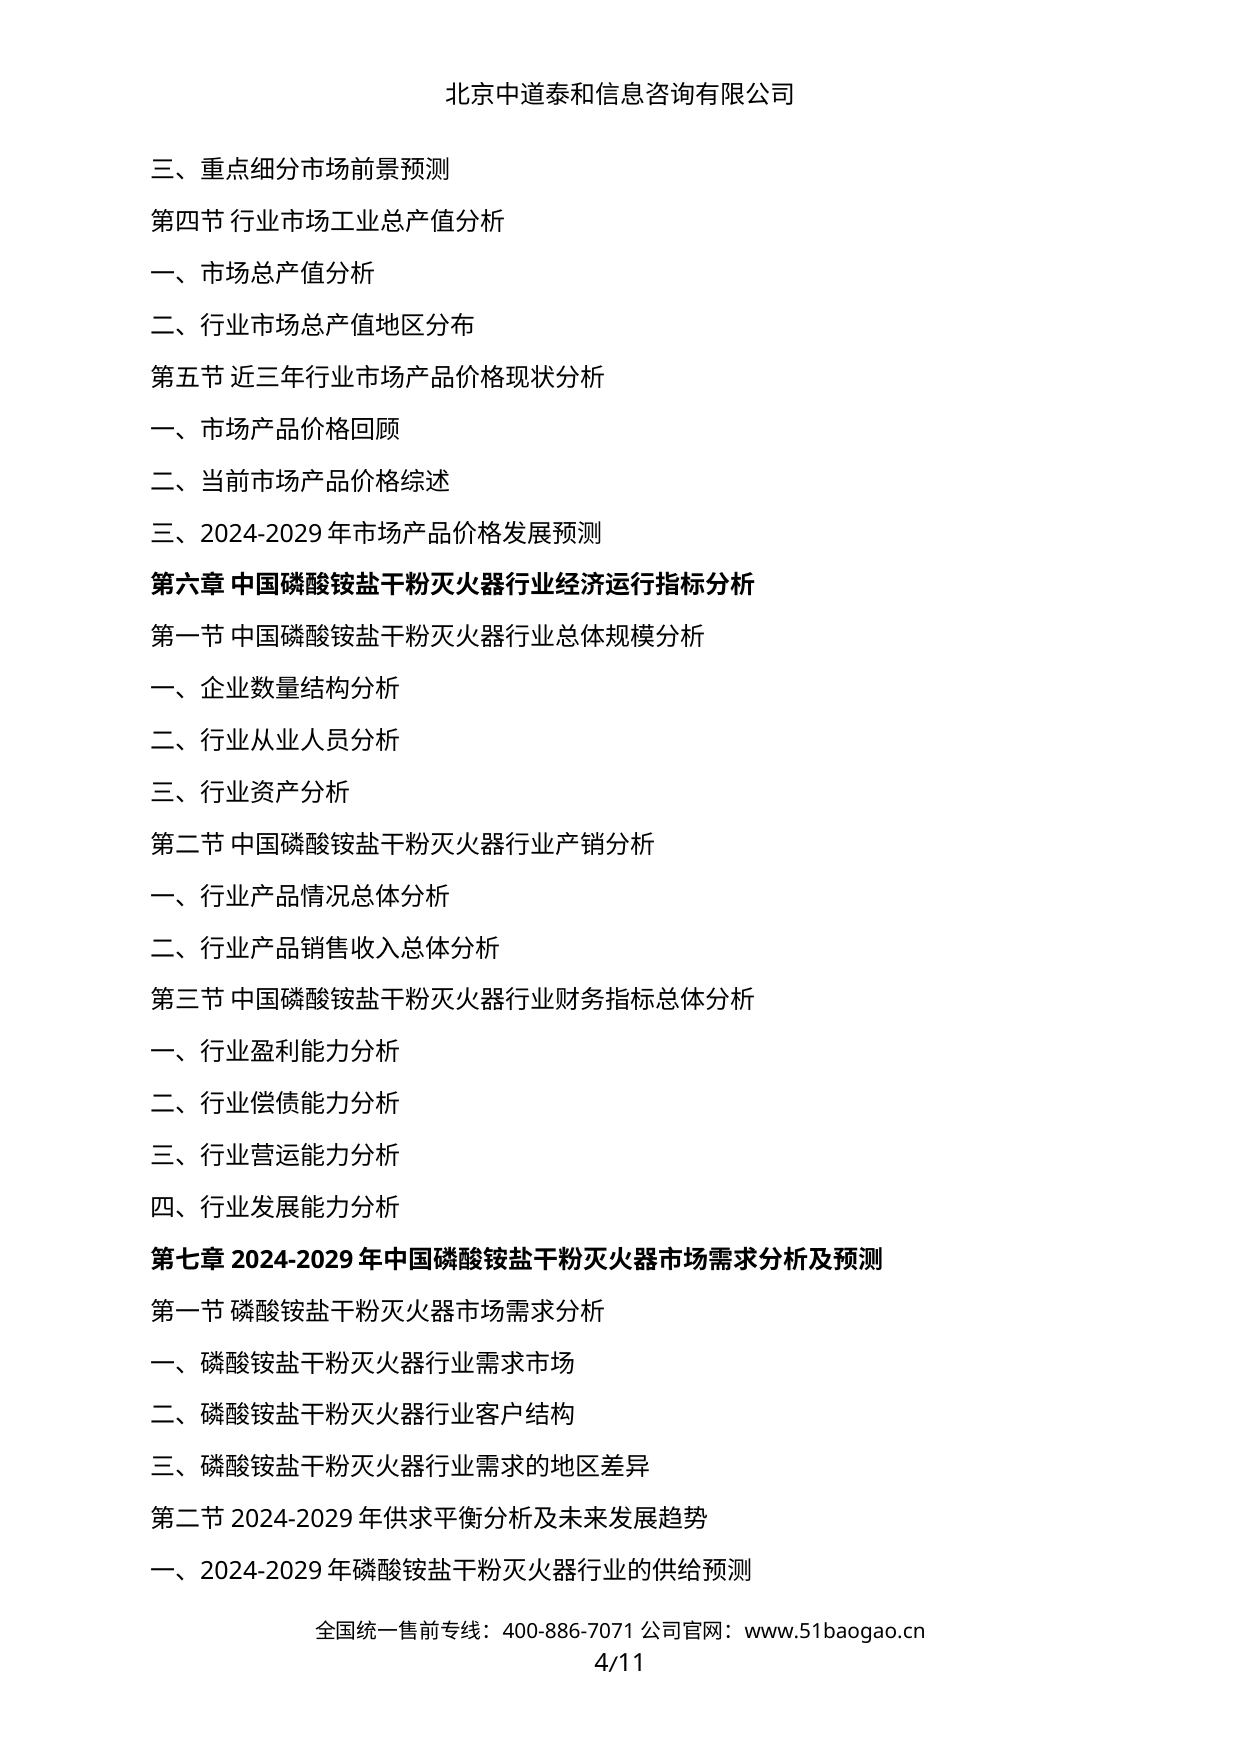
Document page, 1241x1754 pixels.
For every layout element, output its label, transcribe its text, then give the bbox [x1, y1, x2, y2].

text 一、2024-2029年磷酸铵盐干粉灭火器行业的供给预测 [150, 1551, 1090, 1587]
text 二、行业偿债能力分析 [150, 1084, 1090, 1120]
text 二、磷酸铵盐干粉灭火器行业客户结构 [150, 1395, 1090, 1431]
text 第五节 近三年行业市场产品价格现状分析 [150, 357, 1090, 394]
text 第二节 中国磷酸铵盐干粉灭火器行业产销分析 [150, 824, 1090, 861]
text 三、2024-2029年市场产品价格发展预测 [150, 513, 1090, 549]
text 一、行业盈利能力分析 [150, 1032, 1090, 1068]
text 第一节 磷酸铵盐干粉灭火器市场需求分析 [150, 1291, 1090, 1327]
text 一、企业数量结构分析 [150, 669, 1090, 705]
text 第七章 2024-2029年中国磷酸铵盐干粉灭火器市场需求分析及预测 [150, 1239, 1090, 1276]
text 三、磷酸铵盐干粉灭火器行业需求的地区差异 [150, 1447, 1090, 1483]
text 第四节 行业市场工业总产值分析 [150, 202, 1090, 238]
text 一、磷酸铵盐干粉灭火器行业需求市场 [150, 1343, 1090, 1379]
text 第一节 中国磷酸铵盐干粉灭火器行业总体规模分析 [150, 617, 1090, 653]
text 第二节 2024-2029年供求平衡分析及未来发展趋势 [150, 1499, 1090, 1535]
text 二、行业产品销售收入总体分析 [150, 928, 1090, 964]
text 一、市场总产值分析 [150, 254, 1090, 290]
text 三、行业资产分析 [150, 772, 1090, 809]
text 二、行业从业人员分析 [150, 721, 1090, 757]
text 二、行业市场总产值地区分布 [150, 306, 1090, 342]
text 四、行业发展能力分析 [150, 1187, 1090, 1224]
text 三、重点细分市场前景预测 [150, 150, 1090, 186]
text 第三节 中国磷酸铵盐干粉灭火器行业财务指标总体分析 [150, 980, 1090, 1016]
text 一、行业产品情况总体分析 [150, 876, 1090, 912]
text 二、当前市场产品价格综述 [150, 461, 1090, 497]
text 第六章 中国磷酸铵盐干粉灭火器行业经济运行指标分析 [150, 565, 1090, 601]
text 一、市场产品价格回顾 [150, 409, 1090, 446]
text 三、行业营运能力分析 [150, 1136, 1090, 1172]
